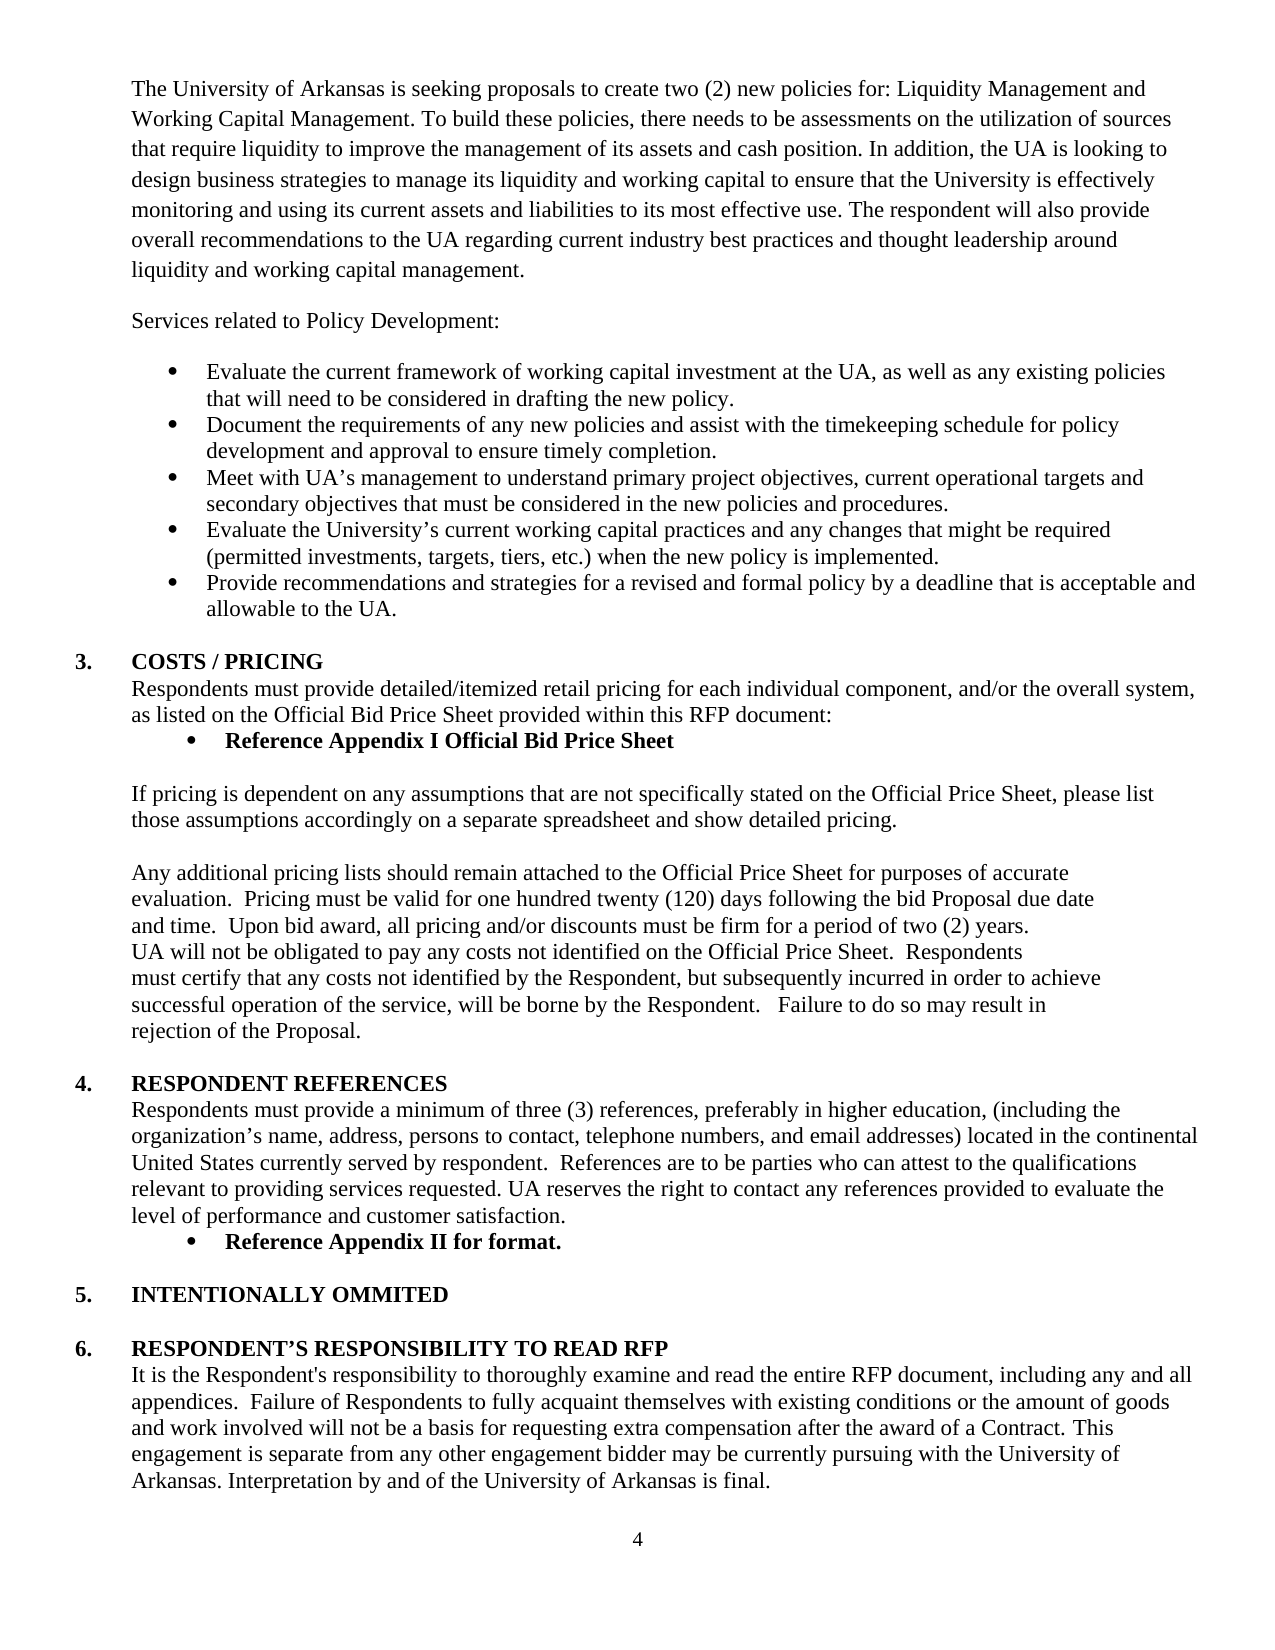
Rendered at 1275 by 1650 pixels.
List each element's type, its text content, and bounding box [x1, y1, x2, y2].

list Provide recommendations and strategies for a revised and formal policy by a deadline that is acceptable and allowable to the UA. [169, 569, 1200, 622]
text Respondents must provide detailed/itemized retail pricing for each individual component, and/or the overall system, as listed on the Official Bid Price Sheet provided within this RFP document: [0, 674, 1200, 727]
list Meet with UA’s management to understand primary project objectives, current operational targets and secondary objectives that must be considered in the new policies and procedures. [169, 464, 1200, 516]
text UA will not be obligated to pay any costs not identified on the Official Price Sheet. Respondents [75, 938, 1200, 964]
text rejection of the Proposal. [75, 1017, 1200, 1043]
text If pricing is dependent on any assumptions that are not specifically stated on the Official Price Sheet, please list those assumptions accordingly on a separate spreadsheet and show detailed pricing. [131, 780, 1200, 833]
text successful operation of the service, will be borne by the Respondent. Failure to do so may result in [75, 991, 1200, 1017]
text The University of Arkansas is seeking proposals to create two (2) new policies for: Liquidity Management and Working Capital Management. To build these policies, there needs to be assessments on the utilization of sources that require liquidity to improve the management of its assets and cash position. In addition, the UA is looking to design business strategies to manage its liquidity and working capital to ensure that the University is effectively monitoring and using its current assets and liabilities to its most effective use. The respondent will also provide overall recommendations to the UA regarding current industry best practices and thought leadership around liquidity and working capital management. [131, 75, 1200, 283]
text 3. COSTS / PRICING [75, 648, 1200, 674]
list 5. INTENTIONALLY OMMITED [75, 1281, 1200, 1307]
list Evaluate the University’s current working capital practices and any changes that might be required (permitted investments, targets, tiers, etc.) when the new policy is implemented. [169, 516, 1200, 569]
list Reference Appendix I Official Bid Price Sheet [187, 727, 1200, 754]
list 6. RESPONDENT’S RESPONSIBILITY TO READ RFP [75, 1335, 1200, 1361]
list It is the Respondent's responsibility to thoroughly examine and read the entire RFP document, including any and all appendices. Failure of Respondents to fully acquaint themselves with existing conditions or the amount of goods and work involved will not be a basis for requesting extra compensation after the award of a Contract. This engagement is separate from any other engagement bidder may be currently pursuing with the University of Arkansas. Interpretation by and of the University of Arkansas is final. [75, 1361, 1200, 1493]
list Document the requirements of any new policies and assist with the timekeeping schedule for policy development and approval to ensure timely completion. [169, 411, 1200, 464]
text evaluation. Pricing must be valid for one hundred twenty (120) days following the bid Proposal due date [75, 885, 1200, 912]
list 4. RESPONDENT REFERENCES [75, 1070, 1200, 1096]
list Respondents must provide a minimum of three (3) references, preferably in higher education, (including the organization’s name, address, persons to contact, telephone numbers, and email addresses) located in the continental United States currently served by respondent. References are to be parties who can attest to the qualifications relevant to providing services requested. UA reserves the right to contact any references provided to evaluate the level of performance and customer satisfaction. [75, 1096, 1200, 1228]
text must certify that any costs not identified by the Respondent, but subsequently incurred in order to achieve [75, 964, 1200, 991]
text Any additional pricing lists should remain attached to the Official Price Sheet for purposes of accurate [75, 859, 1200, 885]
list Reference Appendix II for format. [187, 1228, 1200, 1254]
list Evaluate the current framework of working capital investment at the UA, as well as any existing policies that will need to be considered in drafting the new policy. [169, 358, 1200, 411]
text and time. Upon bid award, all pricing and/or discounts must be firm for a period of two (2) years. [75, 912, 1200, 938]
text Services related to Policy Development: [131, 307, 1200, 334]
